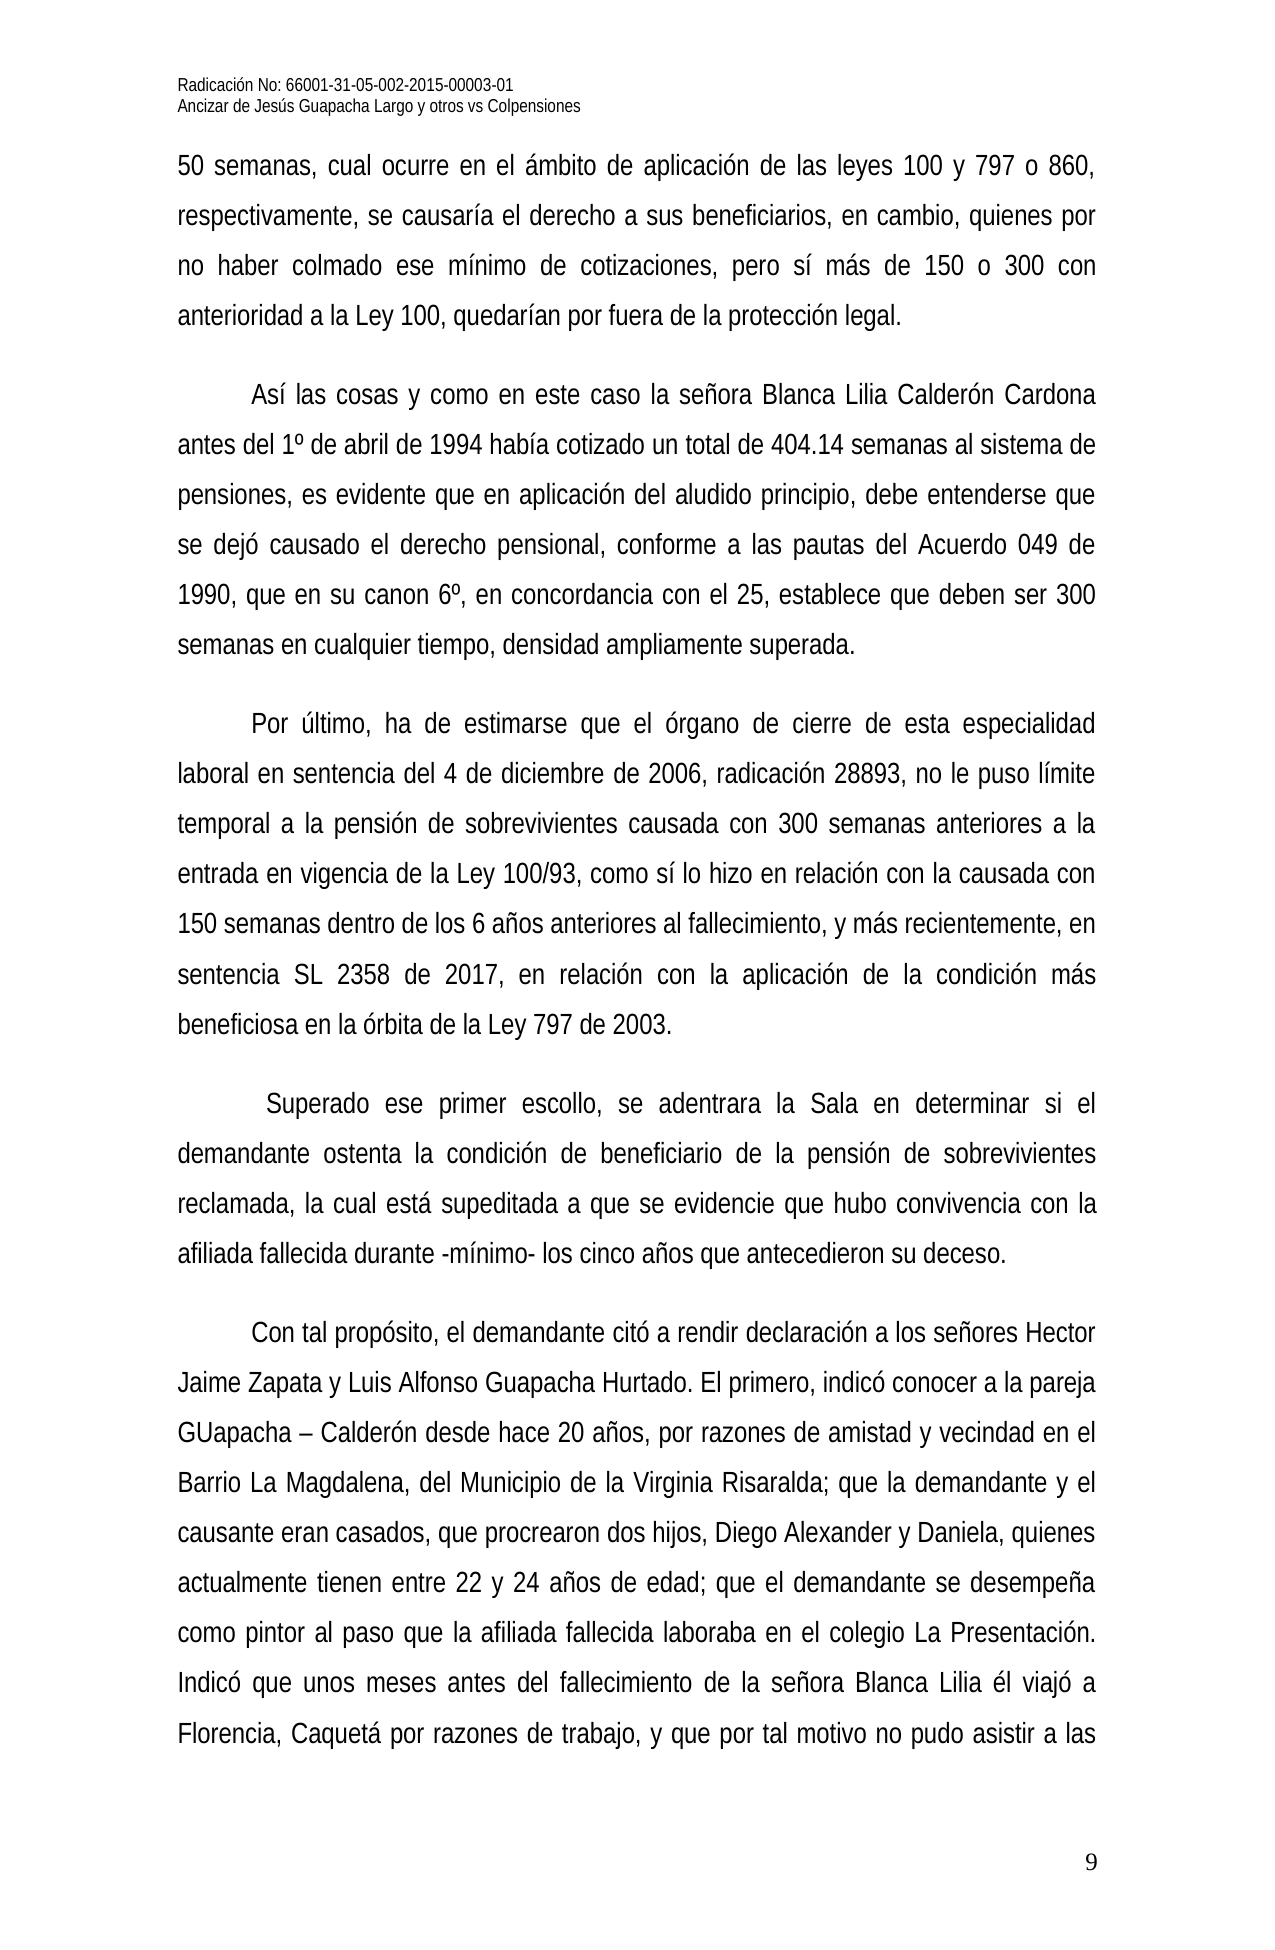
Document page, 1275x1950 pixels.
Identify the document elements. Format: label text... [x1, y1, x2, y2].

text Por último, ha de estimarse que el órgano de cierre de esta especialidad laboral en sentencia del 4 de diciembre de 2006, radicación 28893, no le puso límite temporal a la pensión de sobrevivientes causada con 300 semanas anteriores a la entrada en vigencia de la Ley 100/93, como sí lo hizo en relación con la causada con 150 semanas dentro de los 6 años anteriores al fallecimiento, y más recientemente, en sentencia SL 2358 de 2017, en relación con la aplicación de la condición más beneficiosa en la órbita de la Ley 797 de 2003. [177, 706, 1098, 1040]
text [177, 1315, 1098, 1749]
text Superado ese primer escollo, se adentrara la Sala en determinar si el demandante ostenta la condición de beneficiario de la pensión de sobrevivientes reclamada, la cual está supeditada a que se evidencie que hubo convivencia con la afiliada fallecida durante -mínimo- los cinco años que antecedieron su deceso. [177, 1086, 1098, 1269]
text Así las cosas y como en este caso la señora Blanca Lilia Calderón Cardona antes del 1º de abril de 1994 había cotizado un total de 404.14 semanas al sistema de pensiones, es evidente que en aplicación del aludido principio, debe entenderse que se dejó causado el derecho pensional, conforme a las pautas del Acuerdo 049 de 1990, que en su canon 6º, en concordancia con el 25, establece que deben ser 300 semanas en cualquier tiempo, densidad ampliamente superada. [177, 377, 1098, 661]
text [177, 148, 1098, 331]
